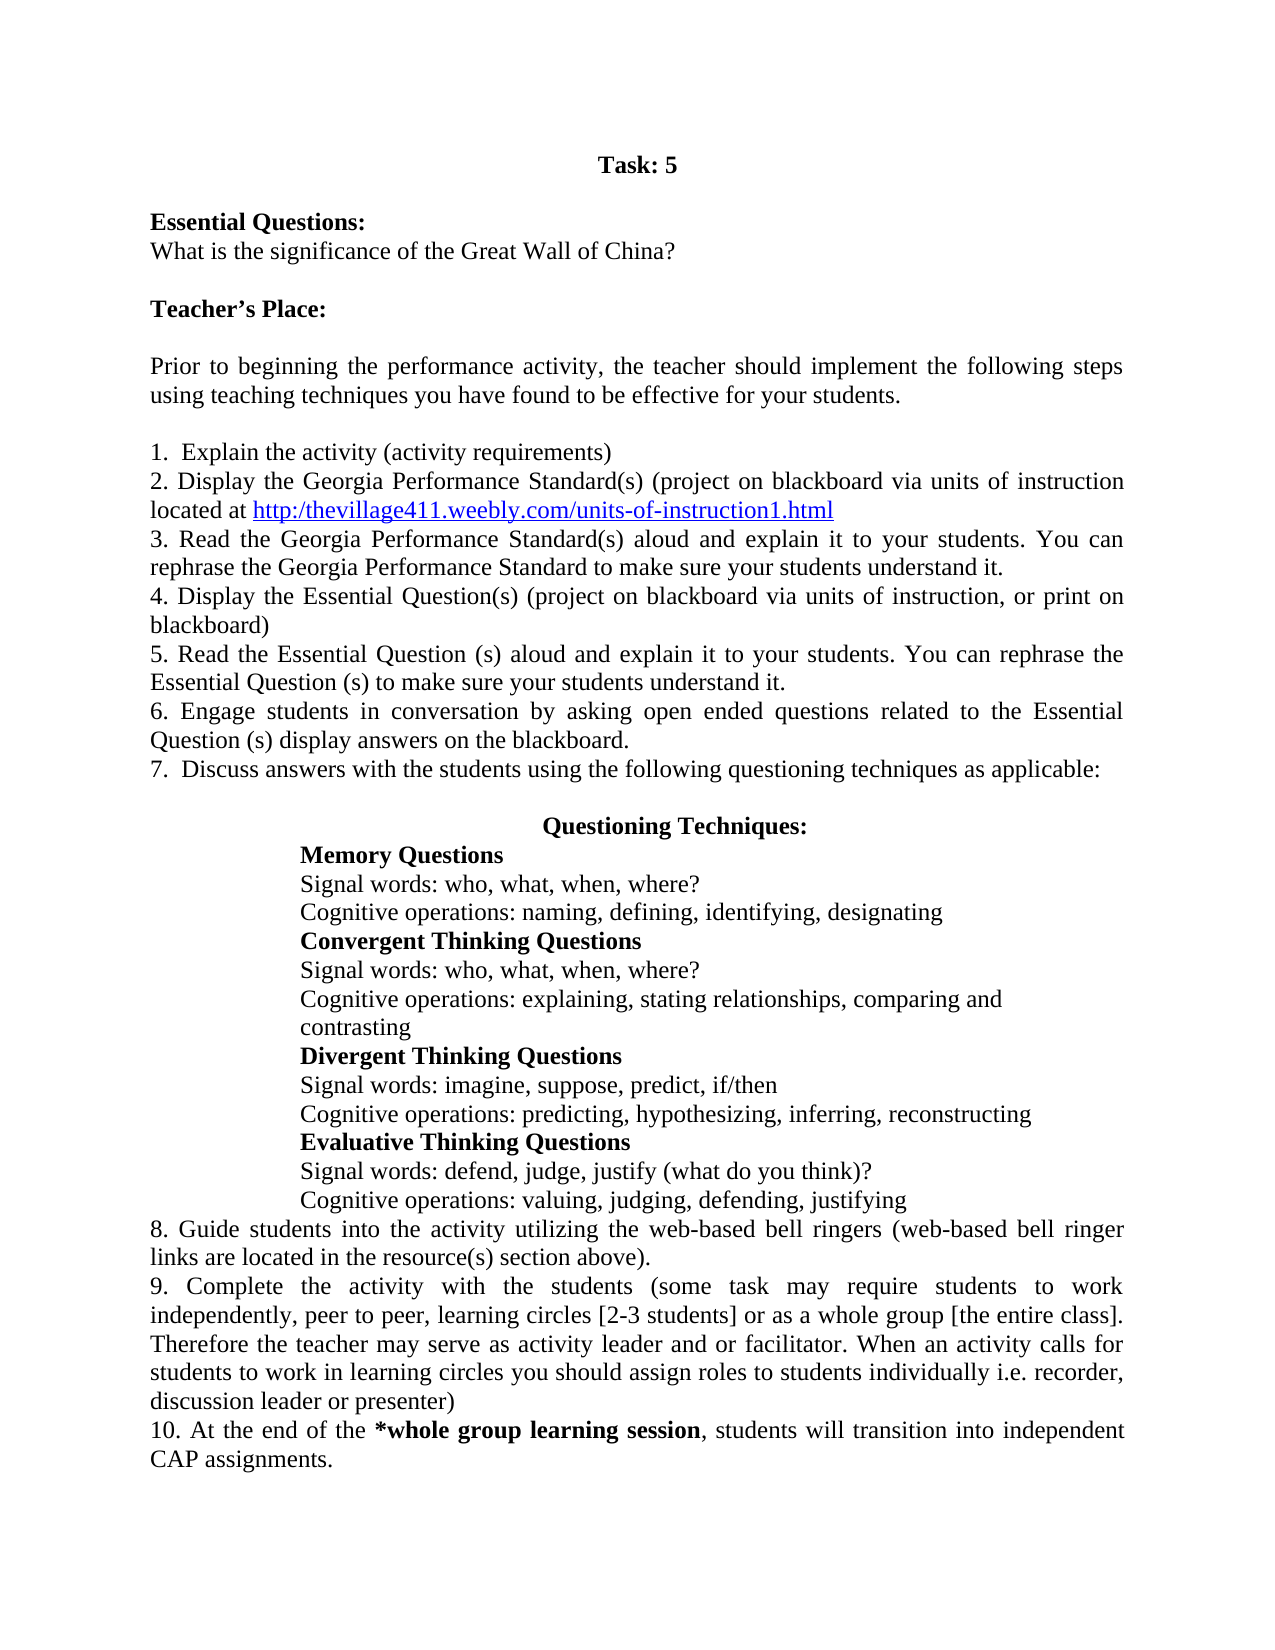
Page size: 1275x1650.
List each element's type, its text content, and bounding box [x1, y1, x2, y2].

text 2. Display the Georgia Performance Standard(s) (project on blackboard via units of instruction located at http:/thevillage411.weebly.com/units-of-instruction1.html [150, 466, 1125, 524]
text 10. At the end of the *whole group learning session, students will transition into independent assignments. [150, 1415, 1125, 1472]
text Signal words: imagine, suppose, predict, if/then [150, 1070, 1125, 1099]
text 4. Display the Essential Question(s) (project on blackboard via units of instruction, or print on blackboard) [150, 581, 1125, 639]
text 6. Engage students in conversation by asking open ended questions related to the Essential Question (s) display answers on the blackboard. [150, 696, 1125, 754]
text Divergent Thinking Questions [150, 1041, 1125, 1070]
text Signal words: who, what, when, where? [150, 955, 1125, 984]
text 8. Guide students into the activity utilizing the web-based bell ringers (web-based bell ringer links are located in the resource(s) section above). [150, 1214, 1125, 1271]
text Task: 5 [150, 150, 1125, 179]
text Cognitive operations: explaining, stating relationships, comparing and [300, 984, 1125, 1012]
text Signal words: defend, judge, justify (what do you think)? [150, 1156, 1125, 1185]
text Prior to beginning the performance activity, the teacher should implement the following steps using teaching techniques you have found to be effective for your students. [150, 351, 1125, 409]
text contrasting [300, 1012, 1125, 1041]
text Cognitive operations: naming, defining, identifying, designating [150, 897, 1125, 926]
text Convergent Thinking Questions [225, 926, 1125, 955]
text Memory Questions [225, 840, 1125, 869]
text Questioning Techniques: [150, 811, 1125, 840]
text Evaluative Thinking Questions [150, 1127, 1125, 1156]
text Essential Questions: [150, 207, 1125, 236]
text Teacher’s Place: [150, 294, 1125, 322]
text 7. Discuss answers with the students using the following questioning techniques as applicable: [150, 754, 1125, 782]
text 5. Read the Essential Question (s) aloud and explain it to your students. You can rephrase the Essential Question (s) to make sure your students understand it. [150, 639, 1125, 696]
text Signal words: who, what, when, where? [150, 869, 1125, 897]
text 9. Complete the activity with the students (some task may require students to work independently, peer to peer, learning circles [2-3 students] or as a whole group [the entire class]. Therefore the teacher may serve as activity leader and or facilitator. When an activity calls for students to work in learning circles you should assign roles to students individually i.e. recorder, discussion leader or presenter) [150, 1271, 1125, 1415]
text Cognitive operations: valuing, judging, defending, justifying [150, 1185, 1125, 1214]
text 1. Explain the activity (activity requirements) [150, 437, 1125, 466]
text Cognitive operations: predicting, hypothesizing, inferring, reconstructing [300, 1099, 1125, 1127]
text What is the significance of the ? [150, 236, 1125, 265]
text 3. Read the Georgia Performance Standard(s) aloud and explain it to your students. You can rephrase the Georgia Performance Standard to make sure your students understand it. [150, 524, 1125, 581]
